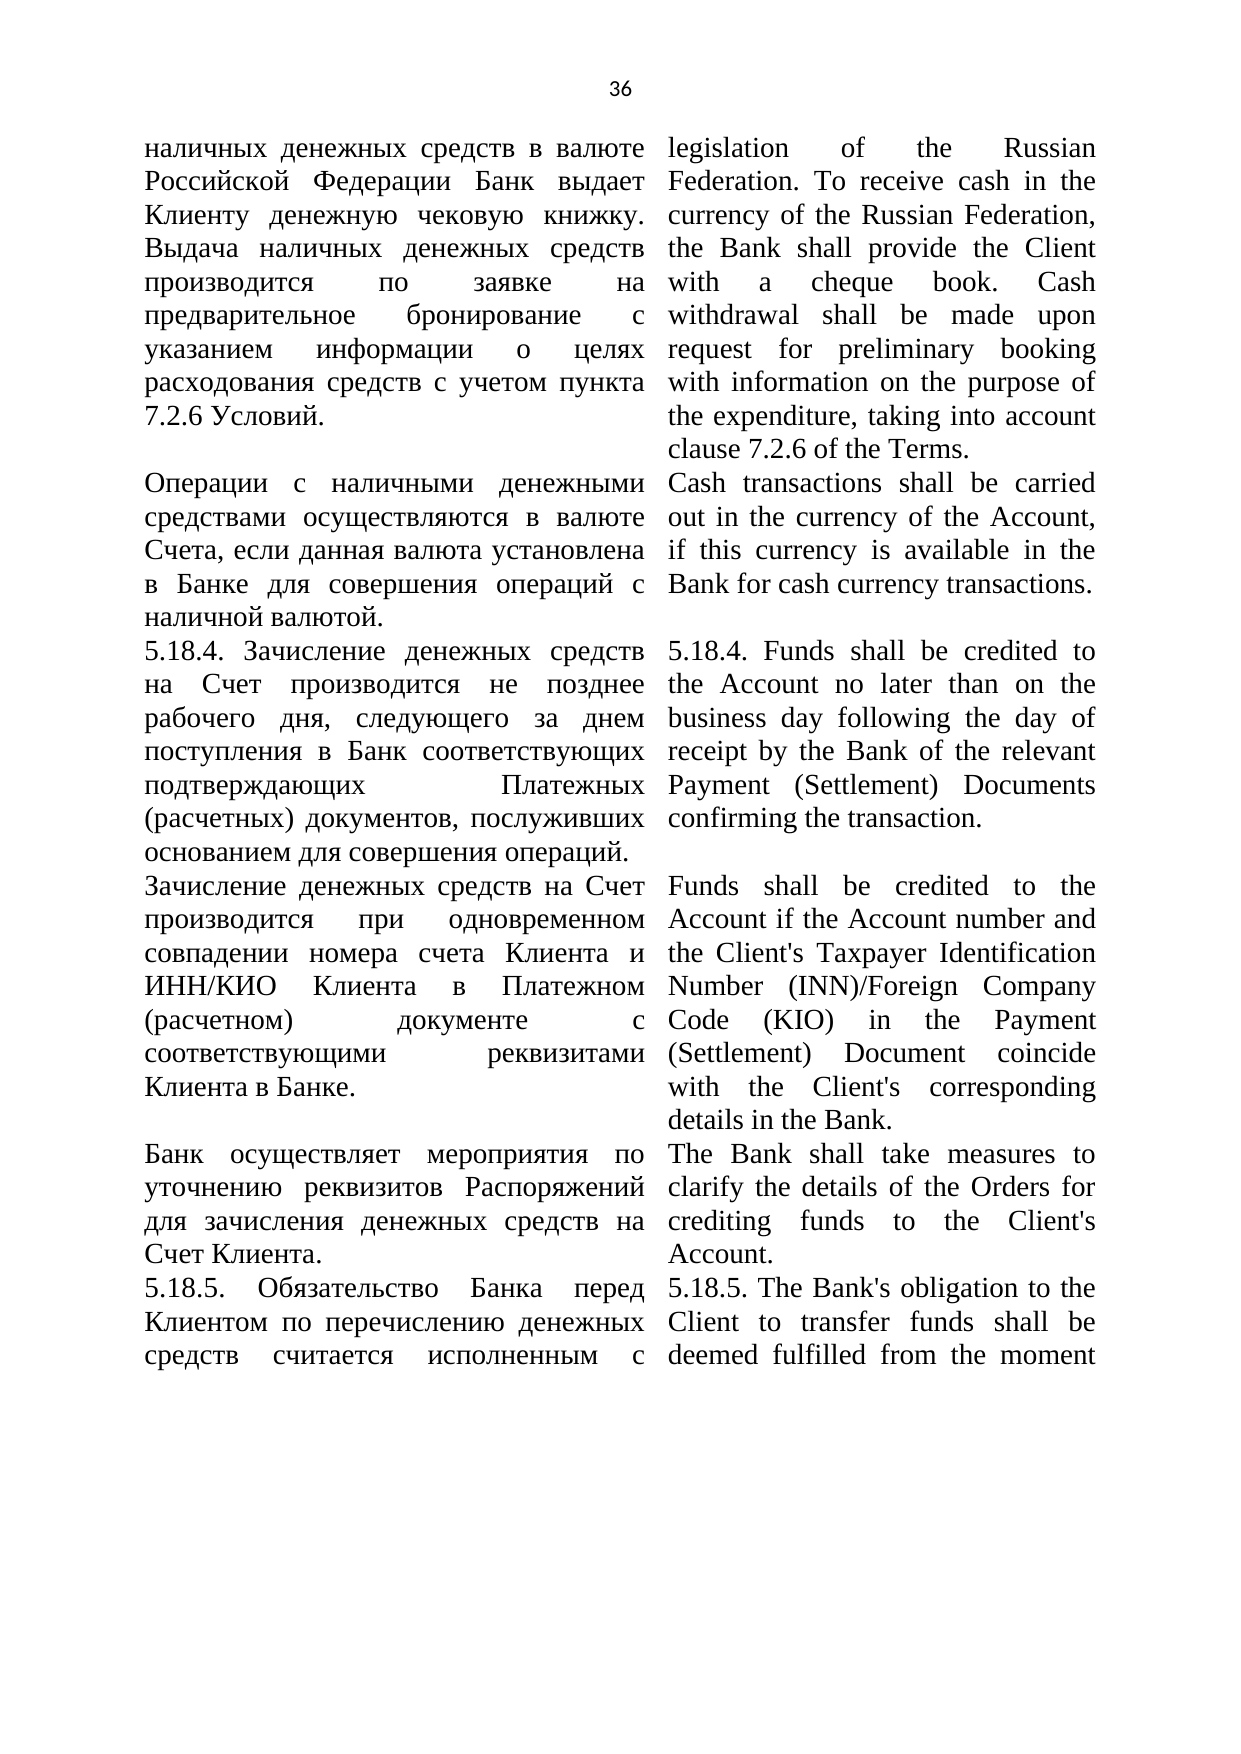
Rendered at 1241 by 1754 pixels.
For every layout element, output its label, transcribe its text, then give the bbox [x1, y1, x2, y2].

table_cell 5.18.4. Зачисление денежных средств на Счет производится не позднее рабочего дня, следующего за днем поступления в Банк соответствующих подтверждающих Платежных (расчетных) документов, послуживших основанием для совершения операций. Зачисление денежных средств на Счет производится при одновременном совпадении номера счета Клиента и ИНН/КИО Клиента в Платежном (расчетном) документе с соответствующими реквизитами Клиента в Банке. [133, 633, 656, 1136]
table_cell Операции с наличными денежными средствами осуществляются в валюте Счета, если данная валюта установлена в Банке для совершения операций с наличной валютой. [133, 465, 656, 633]
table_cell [656, 130, 1107, 465]
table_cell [656, 1270, 1107, 1371]
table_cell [133, 130, 656, 465]
table_cell Банк осуществляет мероприятия по уточнению реквизитов Распоряжений для зачисления денежных средств на Счет Клиента. [133, 1136, 656, 1270]
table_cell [133, 1270, 656, 1371]
table_cell 5.18.4. Funds shall be credited to the Account no later than on the business day following the day of receipt by the Bank of the relevant Payment (Settlement) Documents confirming the transaction. Funds shall be credited to the Account if the Account number and the Client's Taxpayer Identification Number (INN)/Foreign Company Code (KIO) in the Payment (Settlement) Document coincide with the Client's corresponding details in the Bank. [656, 633, 1107, 1136]
table_cell Cash transactions shall be carried out in the currency of the Account, if this currency is available in the Bank for cash currency transactions. [656, 465, 1107, 633]
table_cell The Bank shall take measures to clarify the details of the Orders for crediting funds to the Client's Account. [656, 1136, 1107, 1270]
